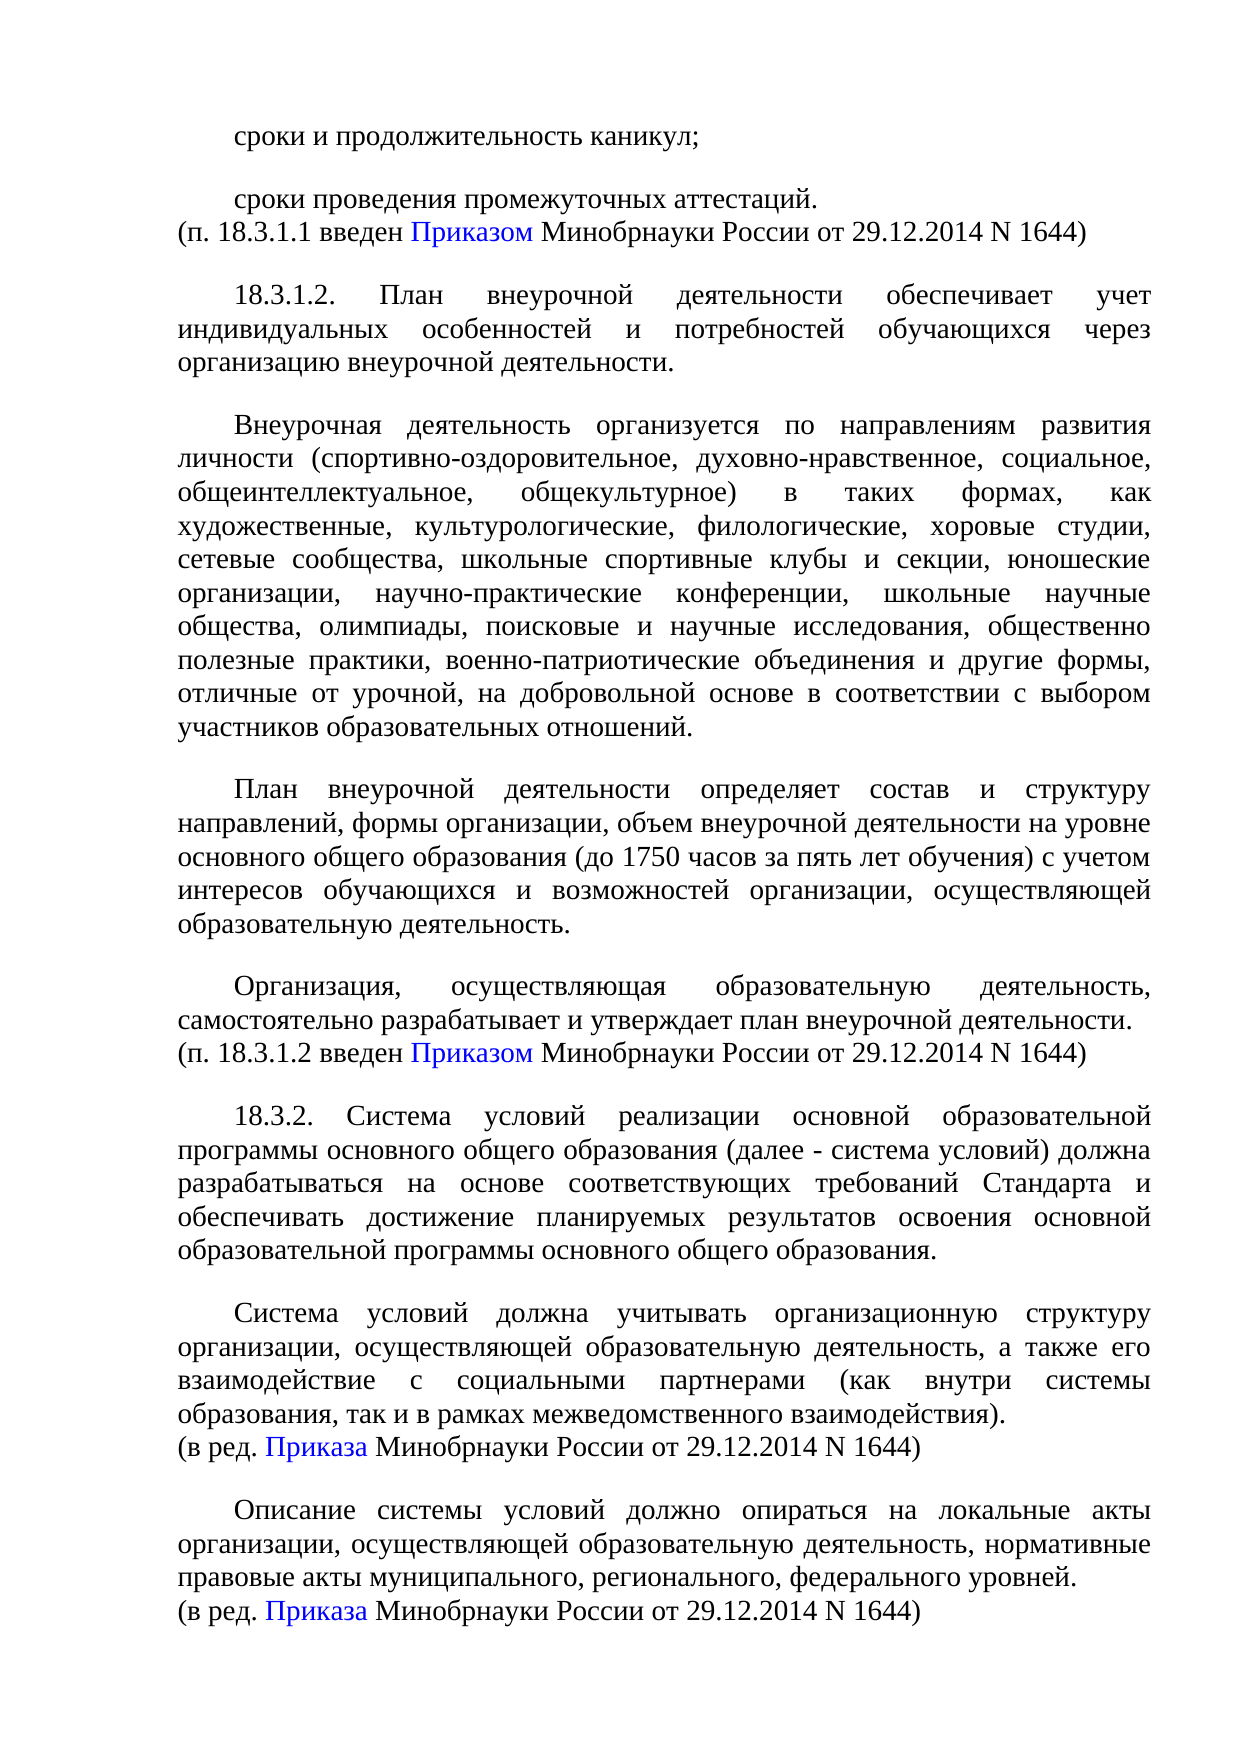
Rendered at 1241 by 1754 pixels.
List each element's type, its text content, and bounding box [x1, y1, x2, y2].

text Описание системы условий должно опираться на локальные акты организации, осуществляющей образовательную деятельность, нормативные правовые акты муниципального, регионального, федерального уровней. [177, 1492, 1152, 1593]
text (п. 18.3.1.2 введен Приказом Минобрнауки России от 29.12.2014 N 1644) [177, 1036, 1152, 1069]
text (п. 18.3.1.1 введен Приказом Минобрнауки России от 29.12.2014 N 1644) [177, 214, 1152, 248]
text План внеурочной деятельности определяет состав и структуру направлений, формы организации, объем внеурочной деятельности на уровне основного общего образования (до 1750 часов за пять лет обучения) с учетом интересов обучающихся и возможностей организации, осуществляющей образовательную деятельность. [177, 772, 1152, 939]
text Организация, осуществляющая образовательную деятельность, самостоятельно разрабатывает и утверждает план внеурочной деятельности. [177, 968, 1152, 1036]
text (в ред. Приказа Минобрнауки России от 29.12.2014 N 1644) [177, 1593, 1152, 1626]
text Внеурочная деятельность организуется по направлениям развития личности (спортивно-оздоровительное, духовно-нравственное, социальное, общеинтеллектуальное, общекультурное) в таких формах, как художественные, культурологические, филологические, хоровые студии, сетевые сообщества, школьные спортивные клубы и секции, юношеские организации, научно-практические конференции, школьные научные общества, олимпиады, поисковые и научные исследования, общественно полезные практики, военно-патриотические объединения и другие формы, отличные от урочной, на добровольной основе в соответствии с выбором участников образовательных отношений. [177, 407, 1152, 742]
text сроки проведения промежуточных аттестаций. [177, 181, 1152, 214]
text 18.3.2. Система условий реализации основной образовательной программы основного общего образования (далее - система условий) должна разрабатываться на основе соответствующих требований Стандарта и обеспечивать достижение планируемых результатов освоения основной образовательной программы основного общего образования. [177, 1098, 1152, 1266]
text 18.3.1.2. План внеурочной деятельности обеспечивает учет индивидуальных особенностей и потребностей обучающихся через организацию внеурочной деятельности. [177, 277, 1152, 378]
text (в ред. Приказа Минобрнауки России от 29.12.2014 N 1644) [177, 1429, 1152, 1463]
text Система условий должна учитывать организационную структуру организации, осуществляющей образовательную деятельность, а также его взаимодействие с социальными партнерами (как внутри системы образования, так и в рамках межведомственного взаимодействия). [177, 1295, 1152, 1429]
text сроки и продолжительность каникул; [177, 118, 1152, 152]
